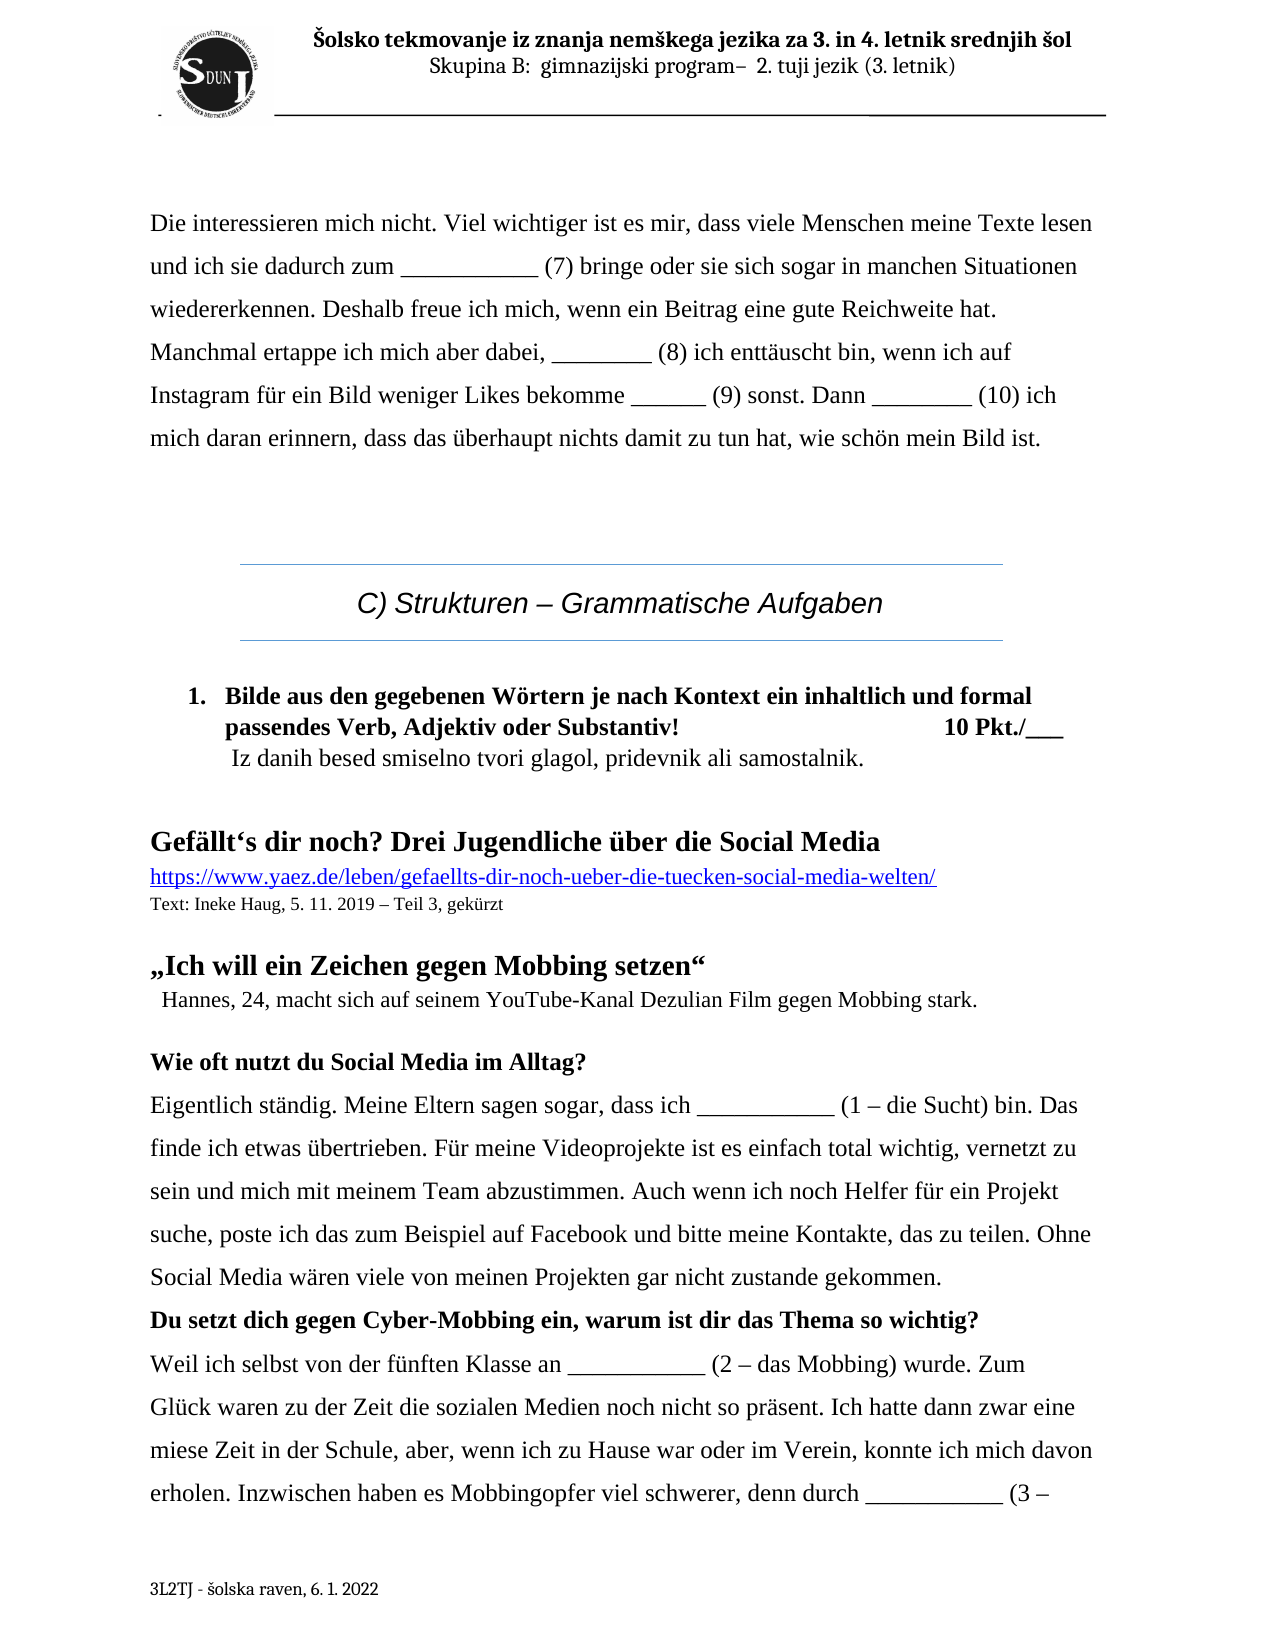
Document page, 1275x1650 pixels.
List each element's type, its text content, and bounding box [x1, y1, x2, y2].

text Du setzt dich gegen Cyber-Mobbing ein, warum ist dir das Thema so wichtig? [150, 1306, 1093, 1334]
text Wie oft nutzt du Social Media im Alltag? [150, 1047, 1093, 1076]
text „Ich will ein Zeichen gegen Mobbing setzen“ [150, 948, 1093, 981]
text Text: Ineke Haug, 5. 11. 2019 – Teil 3, gekürzt [150, 893, 1093, 914]
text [150, 1349, 1093, 1507]
text Hannes, 24, macht sich auf seinem YouTube-Kanal Dezulian Film gegen Mobbing stark. [150, 986, 1093, 1013]
text Eigentlich ständig. Meine Eltern sagen sogar, dass ich ___________ (1 – die Sucht) bin. Das finde ich etwas übertrieben. Für meine Videoprojekte ist es einfach total wichtig, vernetzt zu sein und mich mit meinem Team abzustimmen. Auch wenn ich noch Helfer für ein Projekt suche, poste ich das zum Beispiel auf Facebook und bitte meine Kontakte, das zu teilen. Ohne Social Media wären viele von meinen Projekten gar nicht zustande gekommen. [150, 1090, 1093, 1291]
list Iz danih besed smiselno tvori glagol, pridevnik ali samostalnik. [225, 743, 1093, 772]
list Bilde aus den gegebenen Wörtern je nach Kontext ein inhaltlich und formal passendes Verb, Adjektiv oder Substantiv! 10 Pkt./___ [187, 681, 1093, 741]
text Gefällt‘s dir noch? Drei Jugendliche über die Social Media [150, 824, 1093, 858]
text https://www.yaez.de/leben/gefaellts-dir-noch-ueber-die-tuecken-social-media-welten/ [150, 863, 1093, 889]
text Die interessieren mich nicht. Viel wichtiger ist es mir, dass viele Menschen meine Texte lesen und ich sie dadurch zum ___________ (7) bringe oder sie sich sogar in manchen Situationen wiedererkennen. Deshalb freue ich mich, wenn ein Beitrag eine gute Reichweite hat. Manchmal ertappe ich mich aber dabei, ________ (8) ich enttäuscht bin, wenn ich auf Instagram für ein Bild weniger Likes bekomme ______ (9) sonst. Dann ________ (10) ich mich daran erinnern, dass das überhaupt nichts damit zu tun hat, wie schön mein Bild ist. [150, 208, 1093, 452]
list Strukturen – Grammatische Aufgaben [240, 565, 1003, 640]
picture [161, 26, 275, 126]
